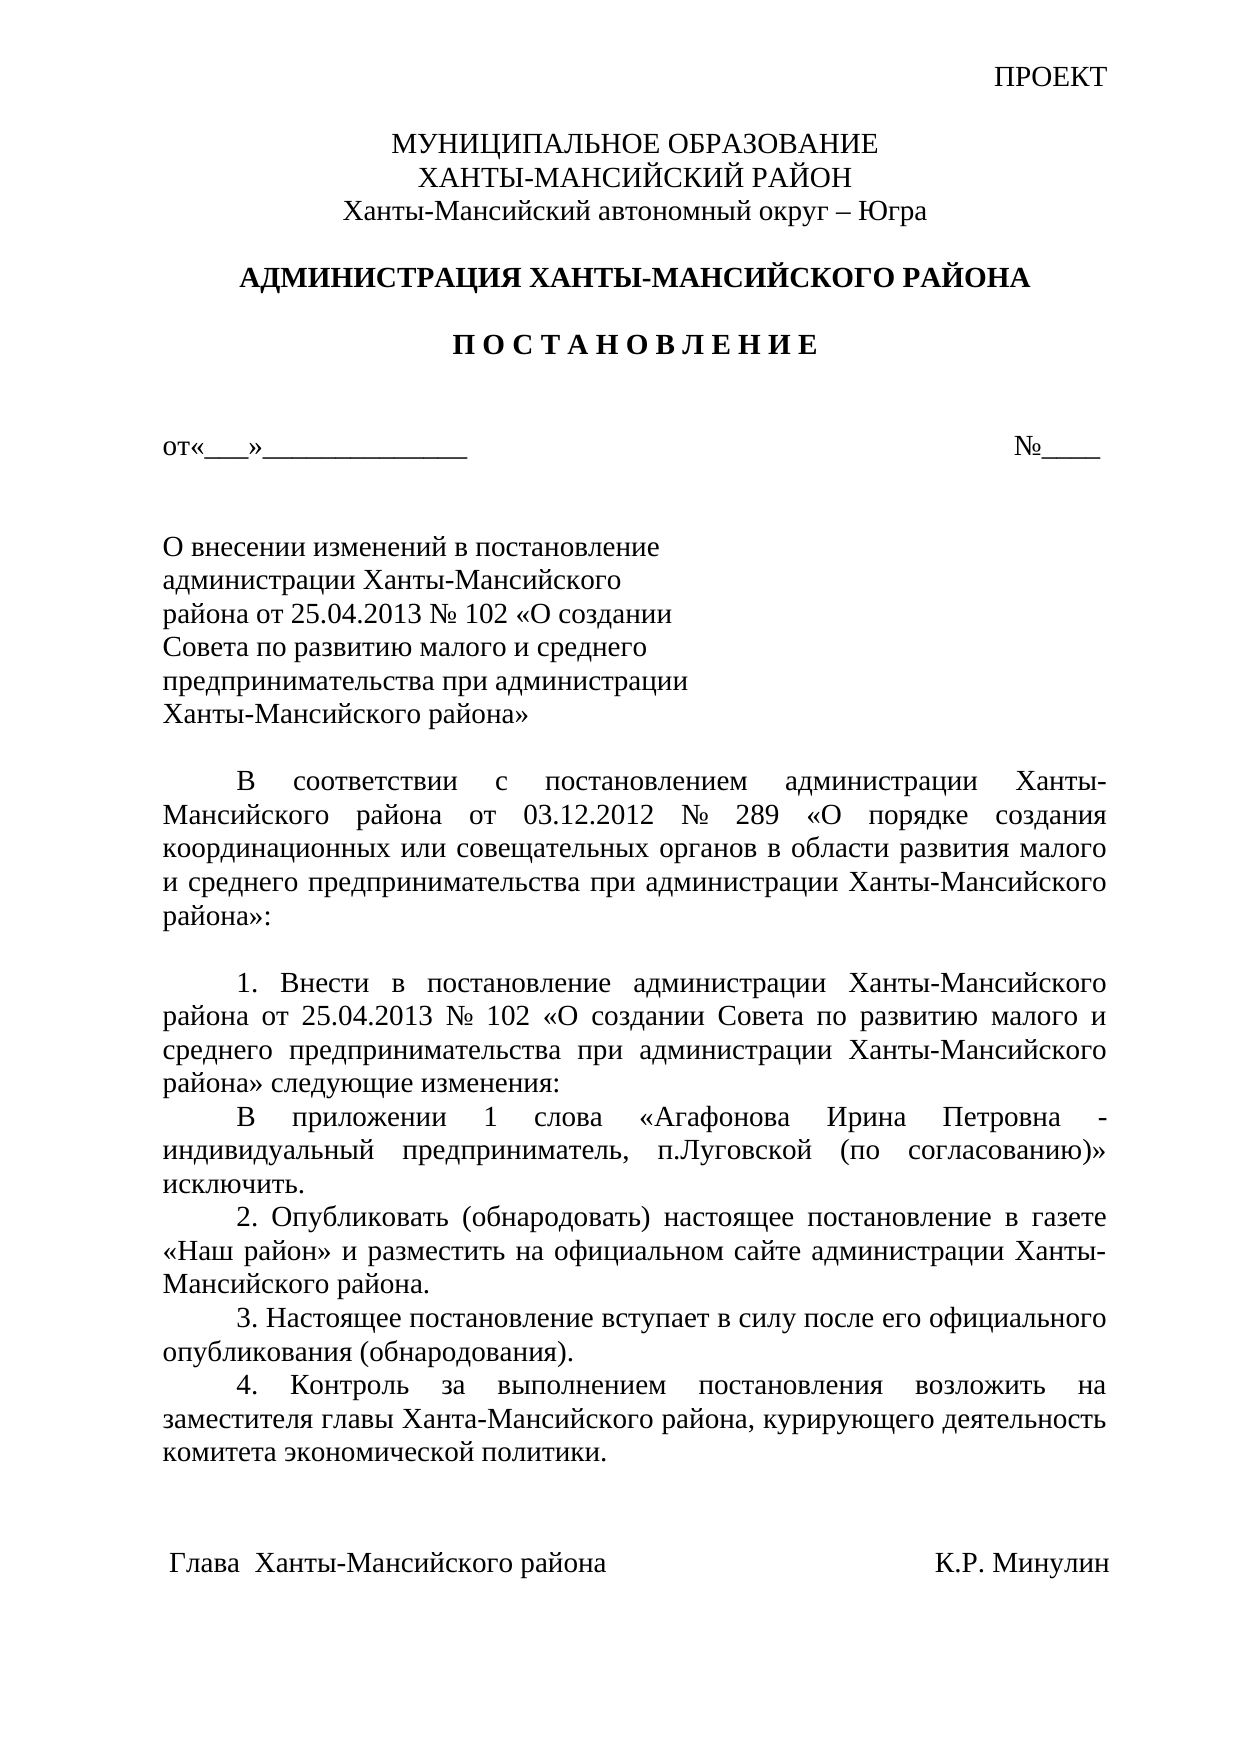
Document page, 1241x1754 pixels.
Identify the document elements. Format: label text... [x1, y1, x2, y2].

text 3. Настоящее постановление вступает в силу после его официального опубликования (обнародования). [162, 1300, 1107, 1367]
text ХАНТЫ-МАНСИЙСКИЙ РАЙОН [162, 160, 1107, 193]
text Ханты-Мансийский автономный округ – Югра [162, 193, 1107, 227]
text района от 25.04.2013 № 102 «О создании [162, 596, 1107, 629]
text предпринимательства при администрации [162, 663, 1107, 696]
text Совета по развитию малого и среднего [162, 629, 1107, 663]
text МУНИЦИПАЛЬНОЕ ОБРАЗОВАНИЕ [162, 126, 1107, 160]
text 1. Внести в постановление администрации Ханты-Мансийского района от 25.04.2013 № 102 «О создании Совета по развитию малого и среднего предпринимательства при администрации Ханты-Мансийского района» следующие изменения: [162, 965, 1107, 1099]
text В соответствии с постановлением администрации Ханты-Мансийского района от 03.12.2012 № 289 «О порядке создания координационных или совещательных органов в области развития малого и среднего предпринимательства при администрации Ханты-Мансийского района»: [162, 763, 1107, 931]
text от«___»______________ №____ [162, 428, 1107, 462]
table_header Глава Ханты-Мансийского района К.Р. Минулин [163, 1535, 1157, 1590]
text П О С Т А Н О В Л Е Н И Е [162, 327, 1107, 361]
text В приложении 1 слова «Агафонова Ирина Петровна - индивидуальный предприниматель, п.Луговской (по согласованию)» исключить. [162, 1099, 1107, 1199]
text 4. Контроль за выполнением постановления возложить на заместителя главы Ханта-Мансийского района, курирующего деятельность комитета экономической политики. [162, 1367, 1107, 1468]
text Ханты-Мансийского района» [162, 696, 1107, 730]
text 2. Опубликовать (обнародовать) настоящее постановление в газете «Наш район» и разместить на официальном сайте администрации Ханты-Мансийского района. [162, 1199, 1107, 1300]
text ПРОЕКТ [162, 59, 1107, 93]
text администрации Ханты-Мансийского [162, 562, 1107, 596]
text О внесении изменений в постановление [162, 529, 1107, 562]
text АДМИНИСТРАЦИЯ ХАНТЫ-МАНСИЙСКОГО РАЙОНА [162, 260, 1107, 294]
